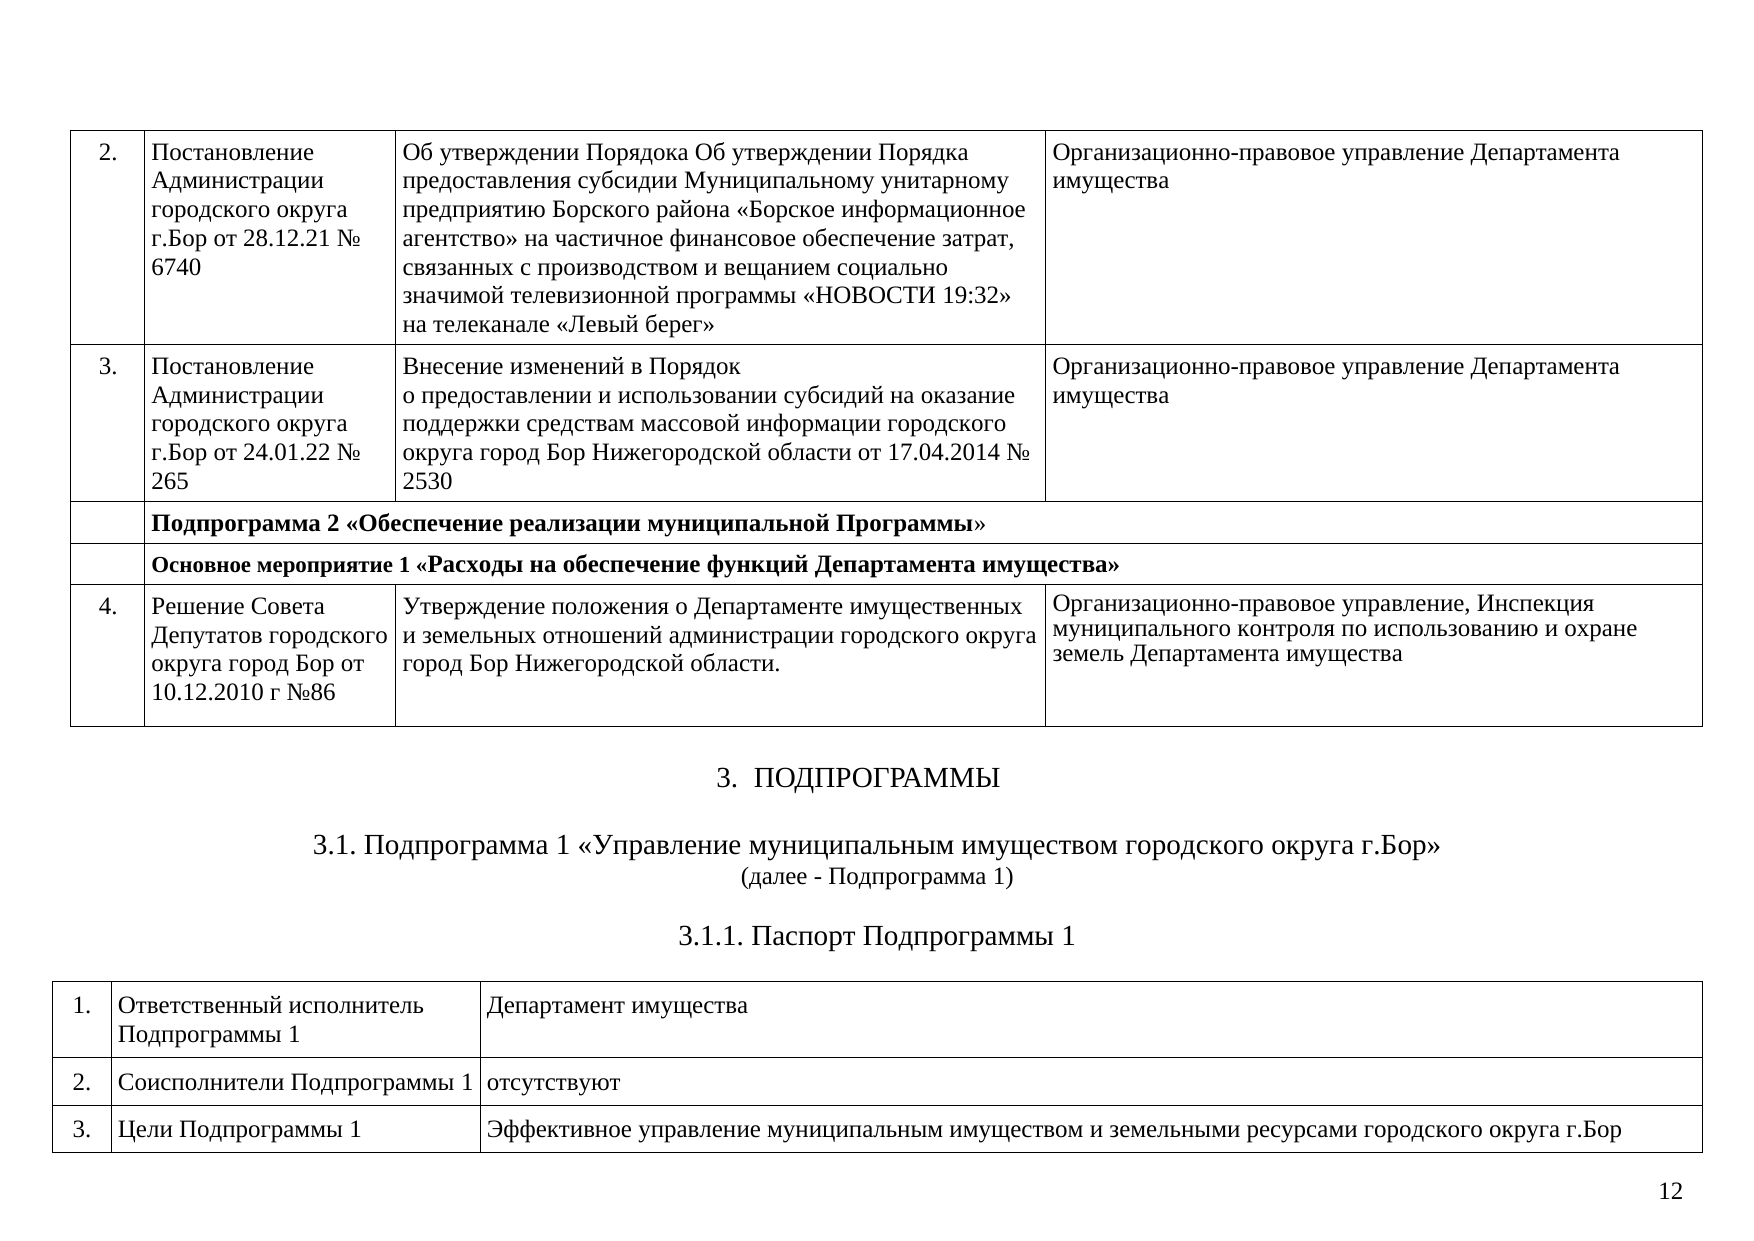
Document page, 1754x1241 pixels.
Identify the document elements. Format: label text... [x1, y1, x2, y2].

table_cell 4. [71, 585, 144, 726]
table_header Ответственный исполнитель Подпрограммы 1 [112, 982, 480, 1057]
table_header 1. [53, 982, 111, 1057]
table_cell Организационно-правовое управление, Инспекция муниципального контроля по использованию и охране земель Департамента имущества [1046, 585, 1702, 726]
table_cell 3. [71, 345, 144, 501]
subtitle ПОДПРОГРАММЫ [33, 760, 1683, 794]
subtitle 3.1. Подпрограмма 1 «Управление муниципальным имуществом городского округа г.Бор» [71, 827, 1683, 861]
table_header Департамент имущества [481, 982, 1702, 1057]
table_cell Об утверждении Порядока Об утверждении Порядка предоставления субсидии Муниципальному унитарному предприятию Борского района «Борское информационное агентство» на частичное финансовое обеспечение затрат, связанных с производством и вещанием социально значимой телевизионной программы «НОВОСТИ 19:32» на телеканале «Левый берег» [396, 131, 1045, 344]
table_cell Постановление Администрации городского округа г.Бор от 24.01.22 № 265 [145, 345, 395, 501]
table_cell Утверждение положения о Департаменте имущественных и земельных отношений администрации городского округа город Бор Нижегородской области. [396, 585, 1045, 726]
table_cell Решение Совета Депутатов городского округа город Бор от 10.12.2010 г №86 [145, 585, 395, 726]
table_cell 2. [53, 1058, 111, 1104]
table_cell Постановление Администрации городского округа г.Бор от 28.12.21 № 6740 [145, 131, 395, 344]
table_cell Подпрограмма 2 «Обеспечение реализации муниципальной Программы» [145, 502, 1702, 542]
table_cell 3. [53, 1106, 111, 1152]
table_cell 2. [71, 131, 144, 344]
table_cell Организационно-правовое управление Департамента имущества [1046, 131, 1702, 344]
table_cell Соисполнители Подпрограммы 1 [112, 1058, 480, 1104]
table_cell [71, 502, 144, 542]
table_cell Организационно-правовое управление Департамента имущества [1046, 345, 1702, 501]
table_cell [71, 544, 144, 584]
table_cell Цели Подпрограммы 1 [112, 1106, 480, 1152]
subtitle 3.1.1. Паспорт Подпрограммы 1 [71, 918, 1683, 952]
text (далее - Подпрограмма 1) [71, 861, 1683, 890]
table_cell Эффективное управление муниципальным имуществом и земельными ресурсами городского округа г.Бор [481, 1106, 1702, 1152]
table_cell Основное мероприятие 1 «Расходы на обеспечение функций Департамента имущества» [145, 544, 1702, 584]
table_cell отсутствуют [481, 1058, 1702, 1104]
table_cell Внесение изменений в Порядок о предоставлении и использовании субсидий на оказание поддержки средствам массовой информации городского округа город Бор Нижегородской области от 17.04.2014 № 2530 [396, 345, 1045, 501]
